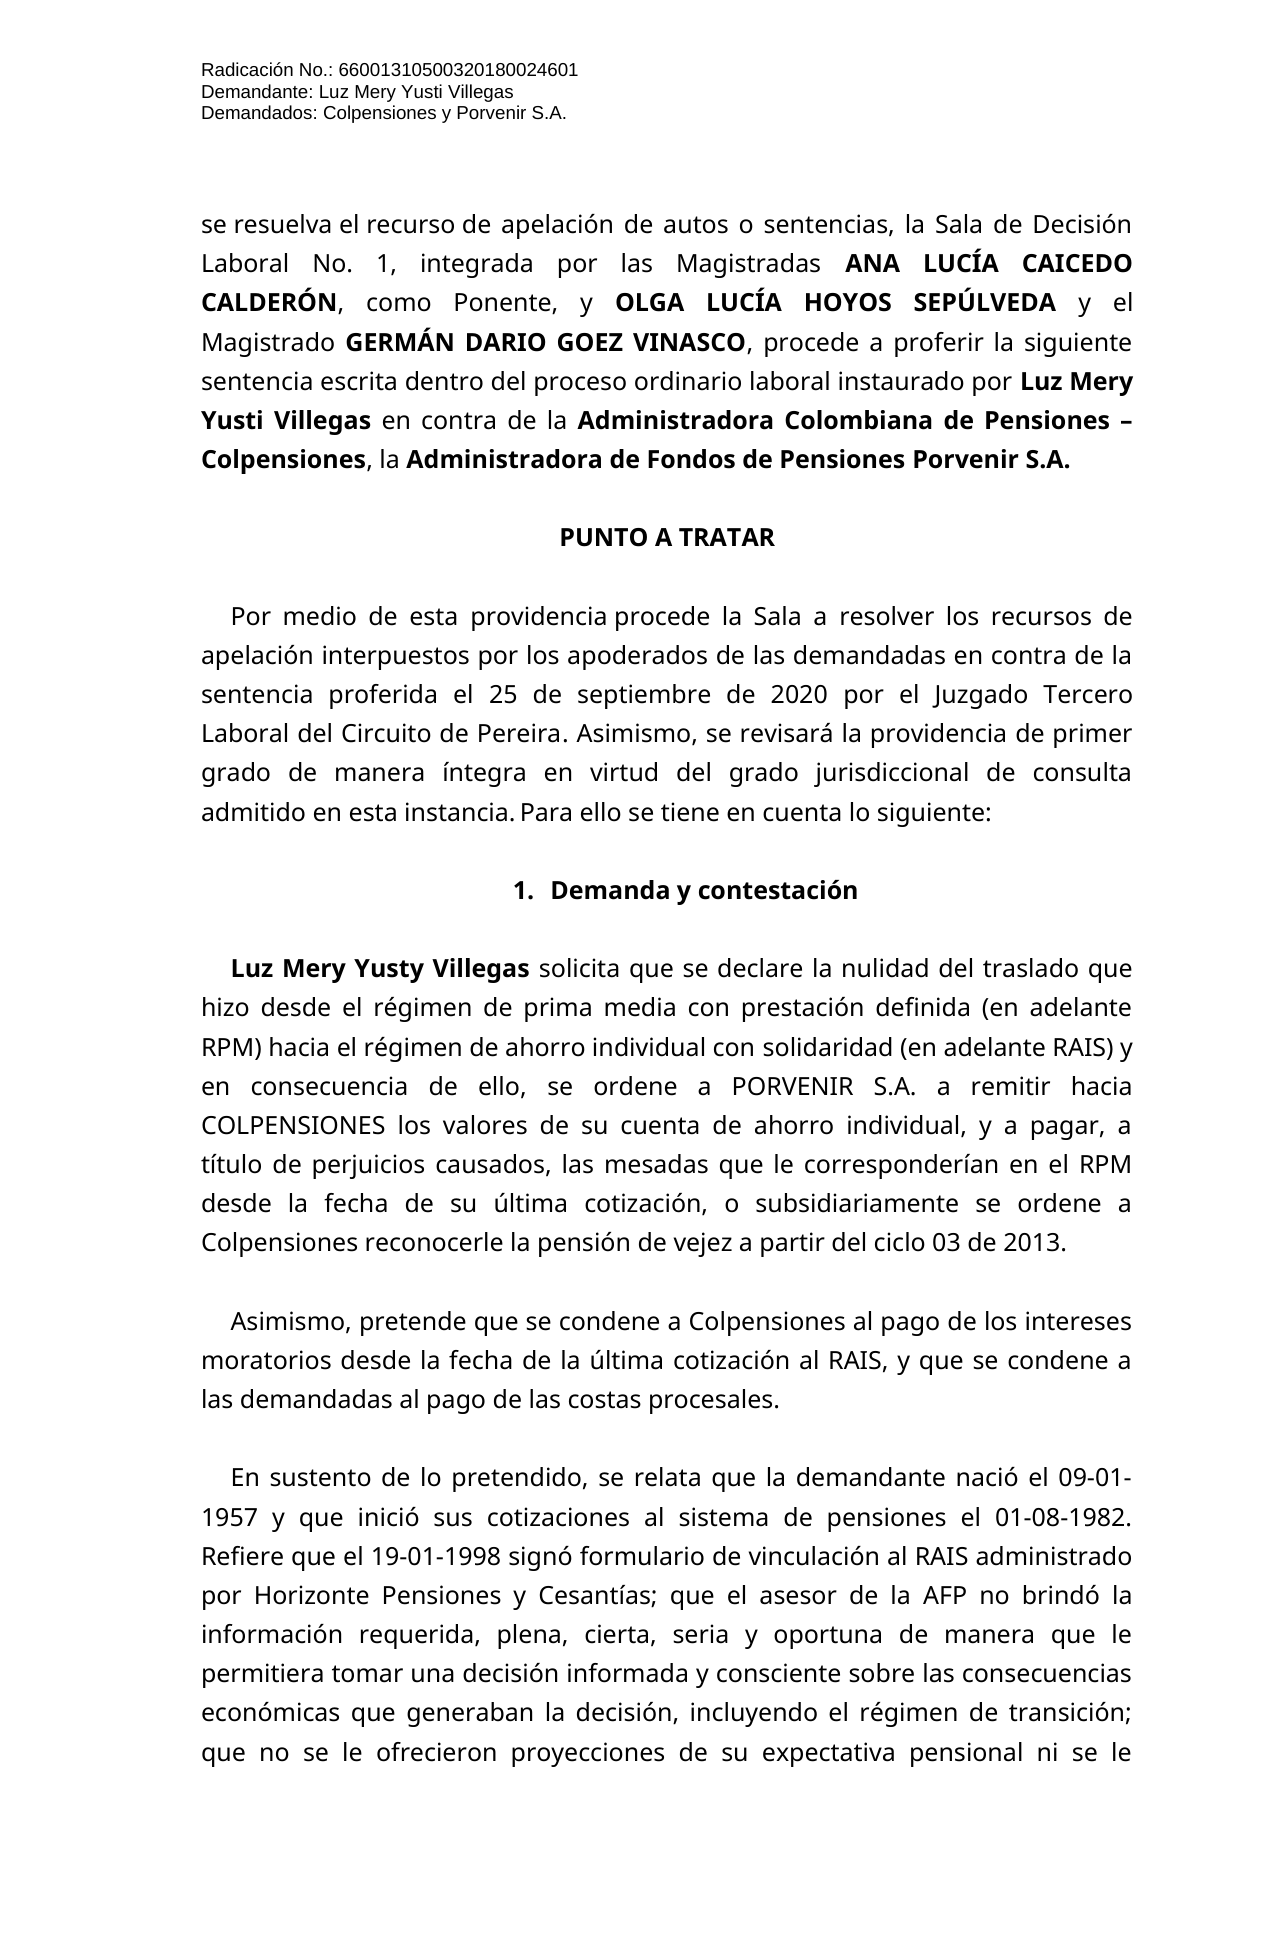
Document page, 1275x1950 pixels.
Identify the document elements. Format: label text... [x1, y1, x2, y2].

text Luz Mery Yusty Villegas solicita que se declare la nulidad del traslado que hizo desde el régimen de prima media con prestación definida (en adelante RPM) hacia el régimen de ahorro individual con solidaridad (en adelante RAIS) y en consecuencia de ello, se ordene a PORVENIR S.A. a remitir hacia COLPENSIONES los valores de su cuenta de ahorro individual, y a pagar, a título de perjuicios causados, las mesadas que le corresponderían en el RPM desde la fecha de su última cotización, o subsidiariamente se ordene a Colpensiones reconocerle la pensión de vejez a partir del ciclo 03 de 2013. [201, 951, 1133, 1259]
text Por medio de esta providencia procede la Sala a resolver los recursos de apelación interpuestos por los apoderados de las demandadas en contra de la sentencia proferida el 25 de septiembre de 2020 por el Juzgado Tercero Laboral del Circuito de Pereira. Asimismo, se revisará la providencia de primer grado de manera íntegra en virtud del grado jurisdiccional de consulta admitido en esta instancia. Para ello se tiene en cuenta lo siguiente: [201, 598, 1133, 828]
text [201, 207, 1133, 476]
list Demanda y contestación [238, 873, 1133, 907]
text Asimismo, pretende que se condene a Colpensiones al pago de los intereses moratorios desde la fecha de la última cotización al RAIS, y que se condene a las demandadas al pago de las costas procesales. [201, 1303, 1133, 1416]
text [201, 1460, 1133, 1768]
text PUNTO A TRATAR [201, 520, 1133, 554]
